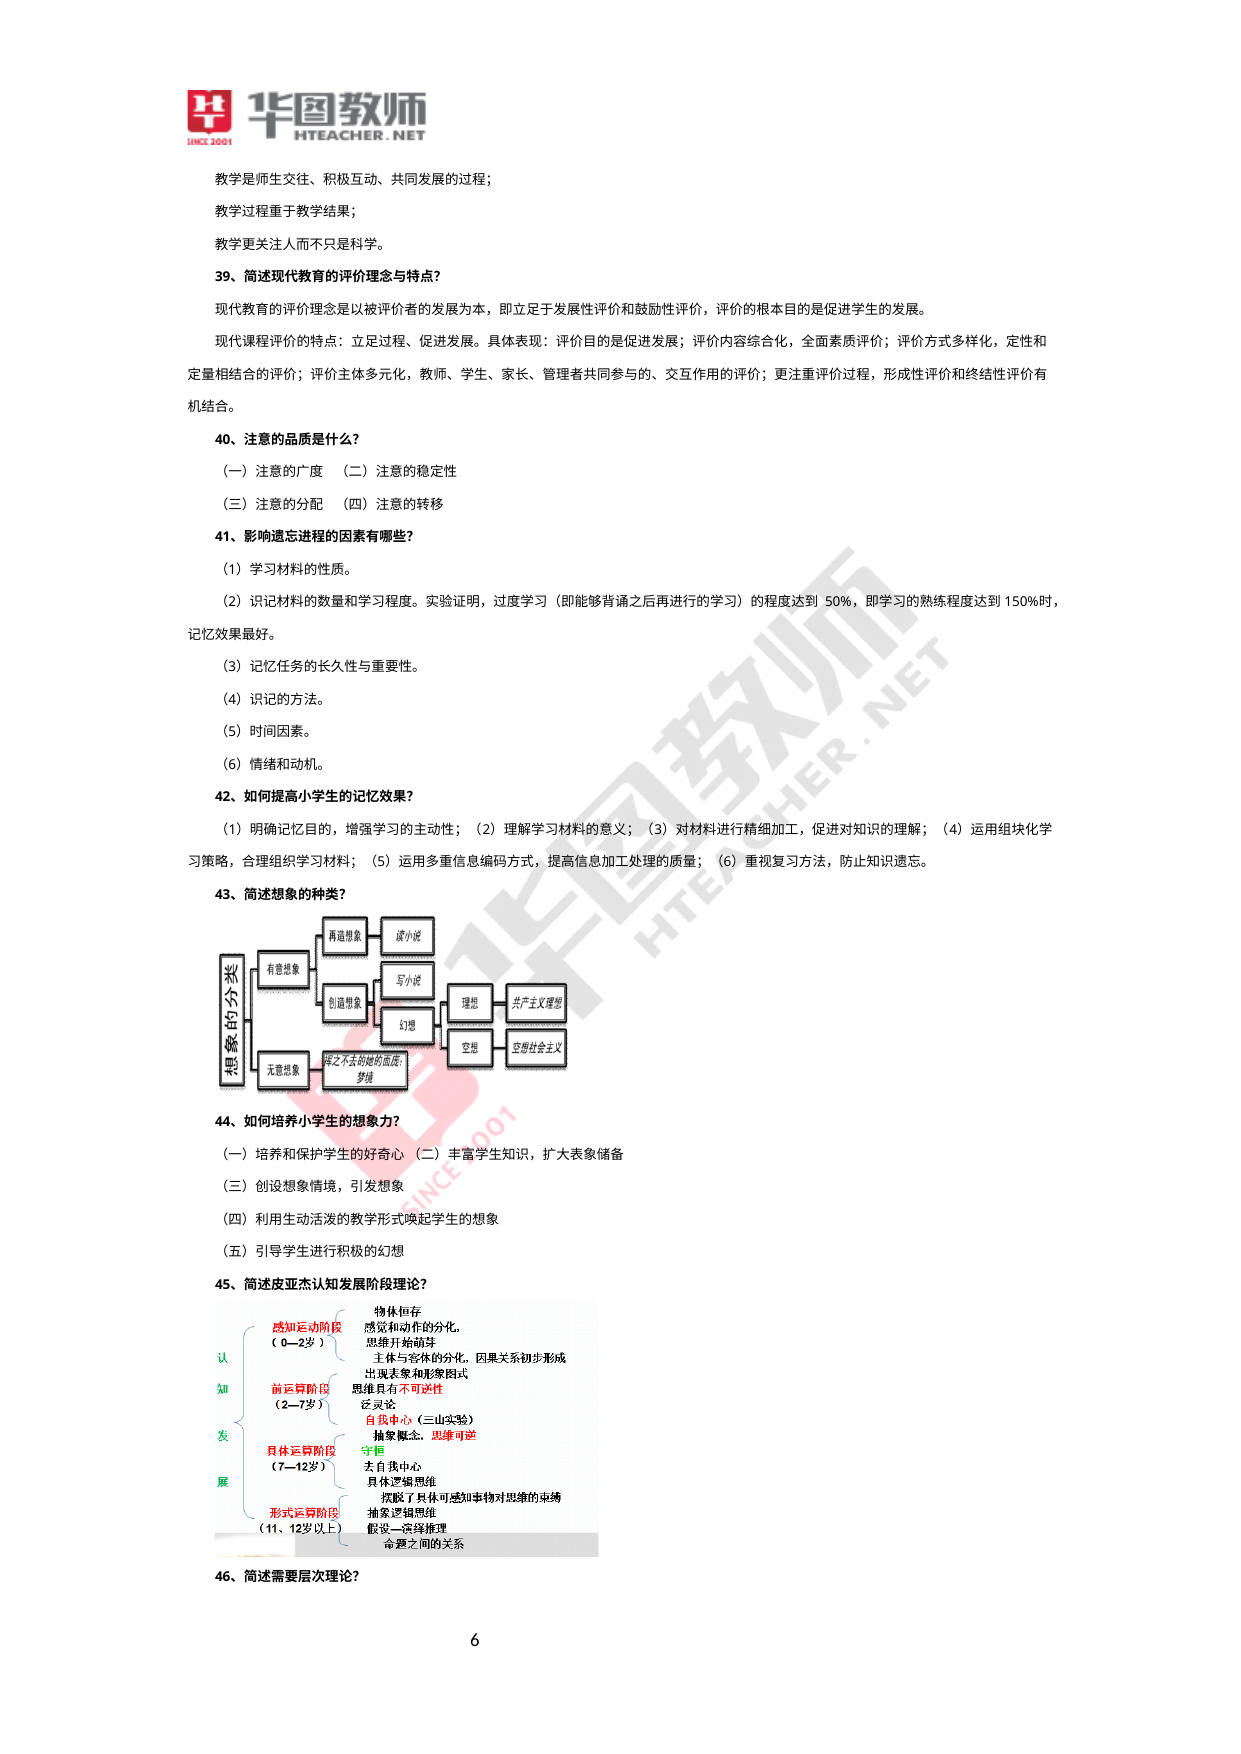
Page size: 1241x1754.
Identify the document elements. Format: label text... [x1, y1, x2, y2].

picture [187, 90, 426, 145]
text （1）明确记忆目的，增强学习的主动性；（2）理解学习材料的意义；（3）对材料进行精细加工，促进对知识的理解；（4）运用组块化学习策略，合理组织学习材料；（5）运用多重信息编码方式，提高信息加工处理的质量；（6）重视复习方法，防止知识遗忘。 [187, 812, 1053, 877]
text 教学更关注人而不只是科学。 [187, 227, 1053, 259]
picture [214, 1299, 599, 1557]
text 教学是师生交往、积极互动、共同发展的过程； [187, 162, 1053, 194]
text （三）创设想象情境，引发想象 [187, 1169, 1053, 1202]
text （四）利用生动活泼的教学形式唤起学生的想象 [187, 1202, 1053, 1234]
text （4）识记的方法。 [187, 682, 1053, 714]
text 43、简述想象的种类？ [187, 877, 1053, 909]
text 42、如何提高小学生的记忆效果？ [187, 779, 1053, 812]
text （6）情绪和动机。 [187, 747, 1053, 779]
text 39、简述现代教育的评价理念与特点？ [187, 259, 1053, 292]
text （2）识记材料的数量和学习程度。实验证明，过度学习（即能够背诵之后再进行的学习）的程度达到50%，即学习的熟练程度达到150%时，记忆效果最好。 [187, 584, 1053, 649]
text （3）记忆任务的长久性与重要性。 [187, 649, 1053, 682]
text 40、注意的品质是什么？ [187, 422, 1053, 454]
text 41、影响遗忘进程的因素有哪些？ [187, 519, 1053, 552]
text （一）注意的广度 （二）注意的稳定性 [187, 454, 1053, 487]
text 教学过程重于教学结果； [187, 194, 1053, 227]
text 45、简述皮亚杰认知发展阶段理论？ [187, 1267, 1053, 1299]
text 现代课程评价的特点：立足过程、促进发展。具体表现：评价目的是促进发展；评价内容综合化，全面素质评价；评价方式多样化，定性和定量相结合的评价；评价主体多元化，教师、学生、家长、管理者共同参与的、交互作用的评价；更注重评价过程，形成性评价和终结性评价有机结合。 [187, 324, 1053, 422]
text （5）时间因素。 [187, 714, 1053, 747]
text （1）学习材料的性质。 [187, 552, 1053, 584]
text （一）培养和保护学生的好奇心 （二）丰富学生知识，扩大表象储备 [187, 1137, 1053, 1169]
picture [214, 909, 569, 1101]
text 现代教育的评价理念是以被评价者的发展为本，即立足于发展性评价和鼓励性评价，评价的根本目的是促进学生的发展。 [187, 292, 1053, 324]
text （五）引导学生进行积极的幻想 [187, 1234, 1053, 1267]
text （三）注意的分配 （四）注意的转移 [187, 487, 1053, 519]
text 46、简述需要层次理论？ [187, 1559, 1053, 1592]
text 44、如何培养小学生的想象力？ [187, 1104, 1053, 1137]
